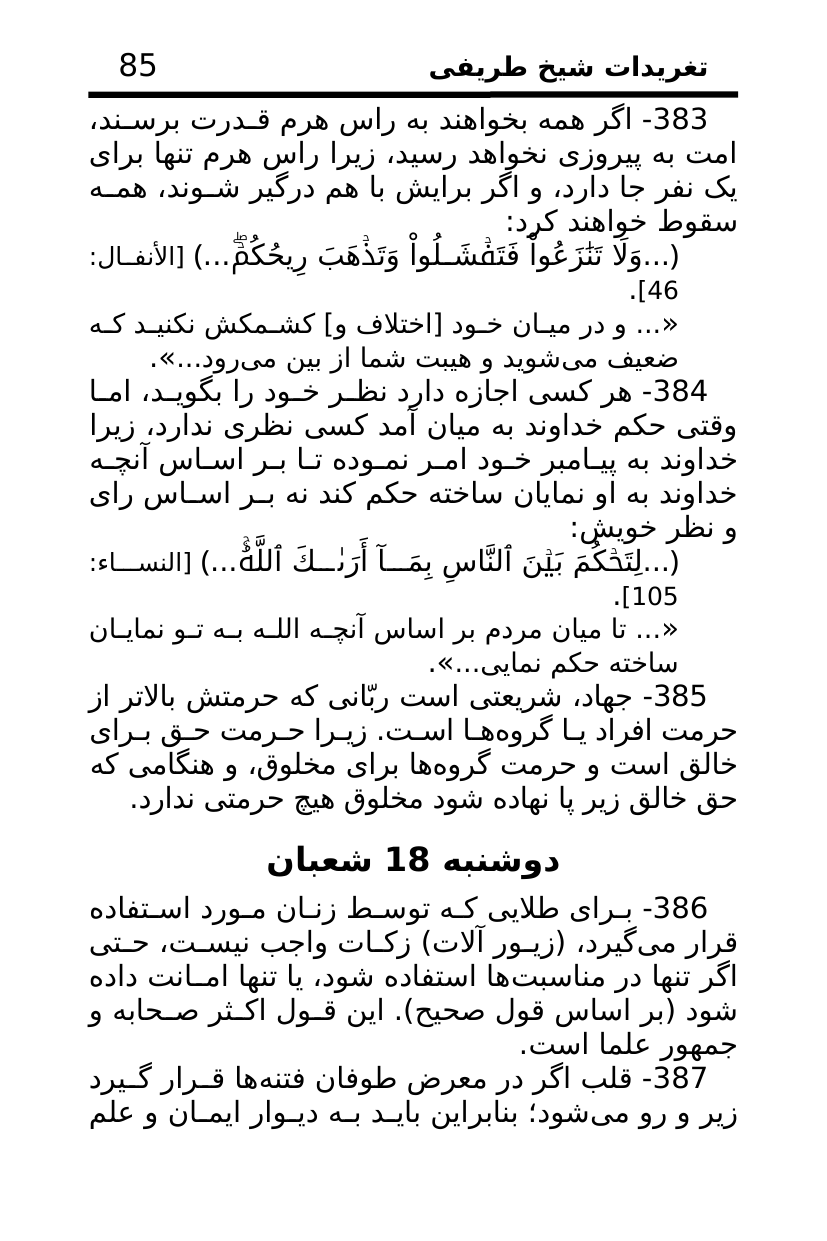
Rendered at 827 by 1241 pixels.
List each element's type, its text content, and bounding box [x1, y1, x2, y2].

text «... تا میان مردم بر اساس آنچه الله به تو نمایان ساخته حکم نمایی...». [89, 612, 679, 680]
text 386- برای طلایی که توسط زنان مورد استفاده قرار می‌گیرد، (زیور آلات) زکات واجب نیست، حتی اگر تنها در مناسبت‌ها استفاده شود، یا تنها امانت داده شود (بر اساس قول صحیح). این قول اکثر صحابه و جمهور علما است. [89, 892, 738, 1062]
text 384- هر کسی اجازه دارد نظر خود را بگوید، اما وقتی حکم خداوند به میان آمد کسی نظری ندارد، زیرا خداوند به پیامبر خود امر نموده تا بر اساس آنچه خداوند به او نمایان ساخته حکم کند نه بر اساس رای و نظر خویش: [89, 374, 738, 544]
text 383- اگر همه بخواهند به راس هرم قدرت برسند، امت به پیروزی نخواهد رسید، زیرا راس هرم تنها برای یک نفر جا دارد، و اگر برایش با هم درگیر شوند، همه سقوط خواهند کرد: [89, 102, 738, 238]
text 385- جهاد، شریعتی است ربّانی که حرمتش بالاتر از حرمت افراد یا گروه‌ها است. زیرا حرمت حق برای خالق است و حرمت گروه‌ها برای مخلوق، و هنگامی که حق خالق زیر پا نهاده شود مخلوق هیچ حرمتی ندارد. [89, 680, 738, 816]
text ﴿...لِتَحۡكُمَ بَيۡنَ ٱلنَّاسِ بِمَآ أَرَىٰكَ ٱللَّهُۚ...﴾ [النساء: 105]. [89, 544, 679, 612]
text ﴿...وَلَا تَنَٰزَعُواْ فَتَفۡشَلُواْ وَتَذۡهَبَ رِيحُكُمۡۖ...﴾ [الأنفال: 46]. [89, 238, 679, 306]
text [89, 1062, 738, 1129]
text «... و در میان خود [اختلاف و] کشمکش نکنید که ضعیف می‌‌شوید و هیبت شما از بین می‌رود...». [89, 306, 679, 374]
text دوشنبه 18 شعبان [89, 841, 738, 879]
